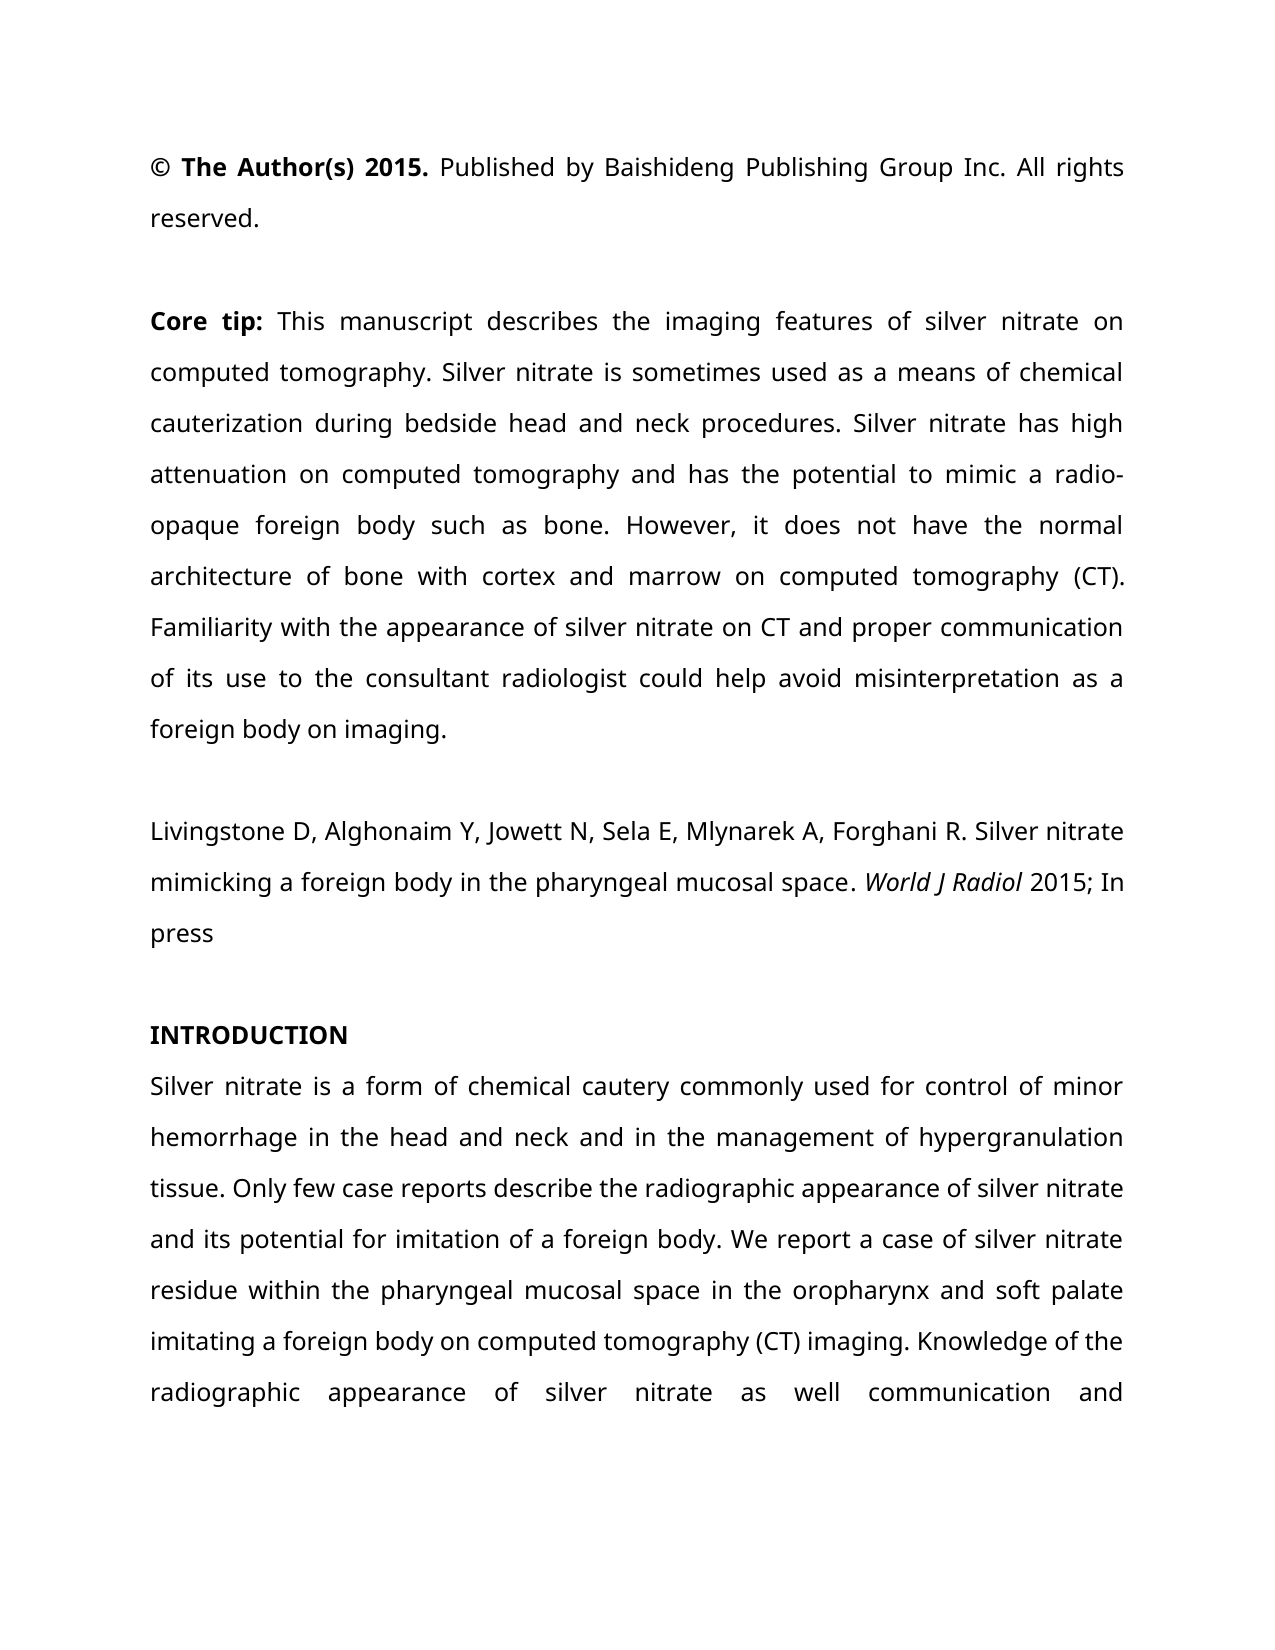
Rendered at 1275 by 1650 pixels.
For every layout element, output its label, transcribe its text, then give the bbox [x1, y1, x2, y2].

text Livingstone D, Alghonaim Y, Jowett N, Sela E, Mlynarek A, Forghani R. Silver nitrate mimicking a foreign body in the pharyngeal mucosal space. World J Radiol 2015; In press [150, 813, 1125, 950]
text Core tip: This manuscript describes the imaging features of silver nitrate on computed tomography. Silver nitrate is sometimes used as a means of chemical cauterization during bedside head and neck procedures. Silver nitrate has high attenuation on computed tomography and has the potential to mimic a radio-opaque foreign body such as bone. However, it does not have the normal architecture of bone with cortex and marrow on computed tomography (CT). Familiarity with the appearance of silver nitrate on CT and proper communication of its use to the consultant radiologist could help avoid misinterpretation as a foreign body on imaging. [150, 303, 1125, 746]
text © The Author(s) 2015. Published by Baishideng Publishing Group Inc. All rights reserved. [150, 150, 1125, 235]
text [150, 1069, 1125, 1409]
text INTRODUCTION [150, 1018, 1125, 1052]
